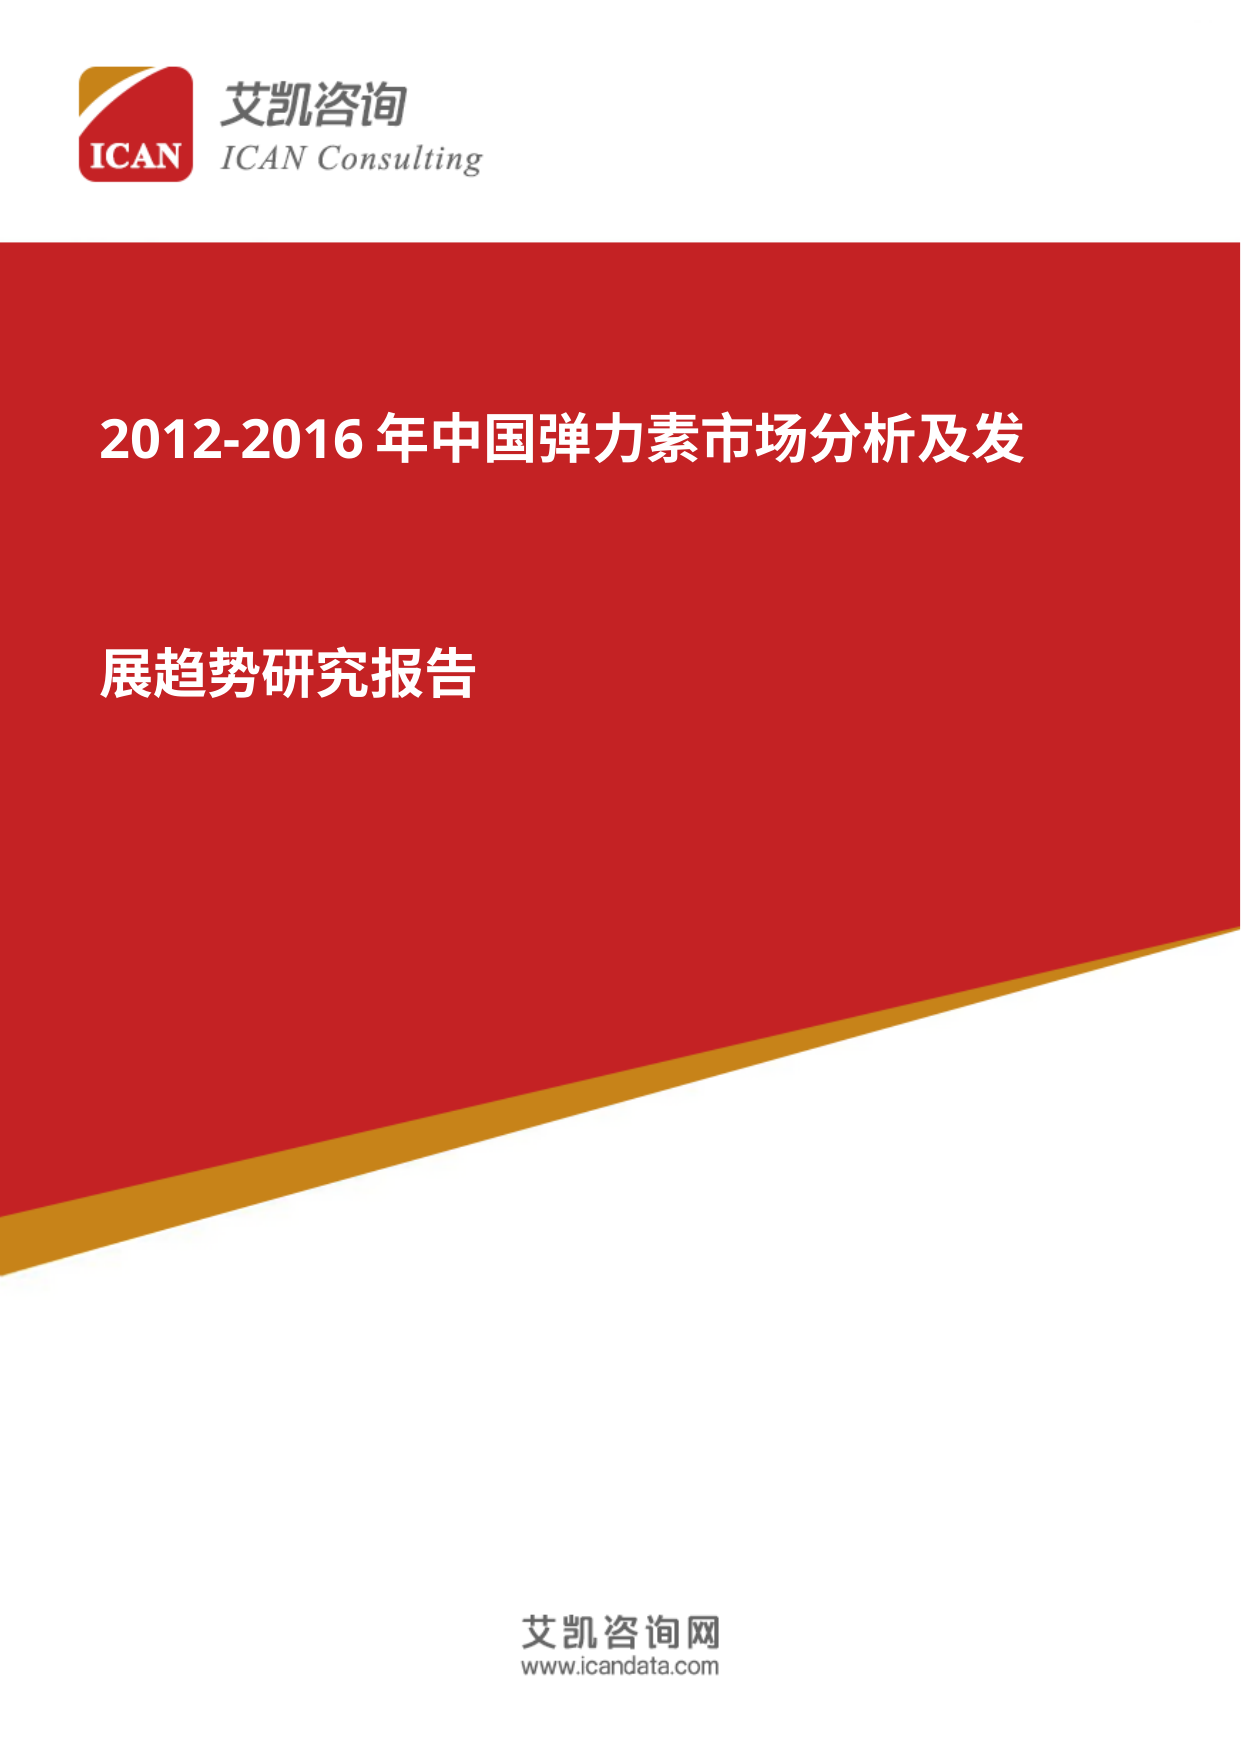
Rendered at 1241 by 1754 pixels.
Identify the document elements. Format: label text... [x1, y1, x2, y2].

subtitle 2012-2016年中国弹力素市场分析及发展趋势研究报告 [99, 386, 1053, 718]
picture [0, 5, 1241, 1754]
